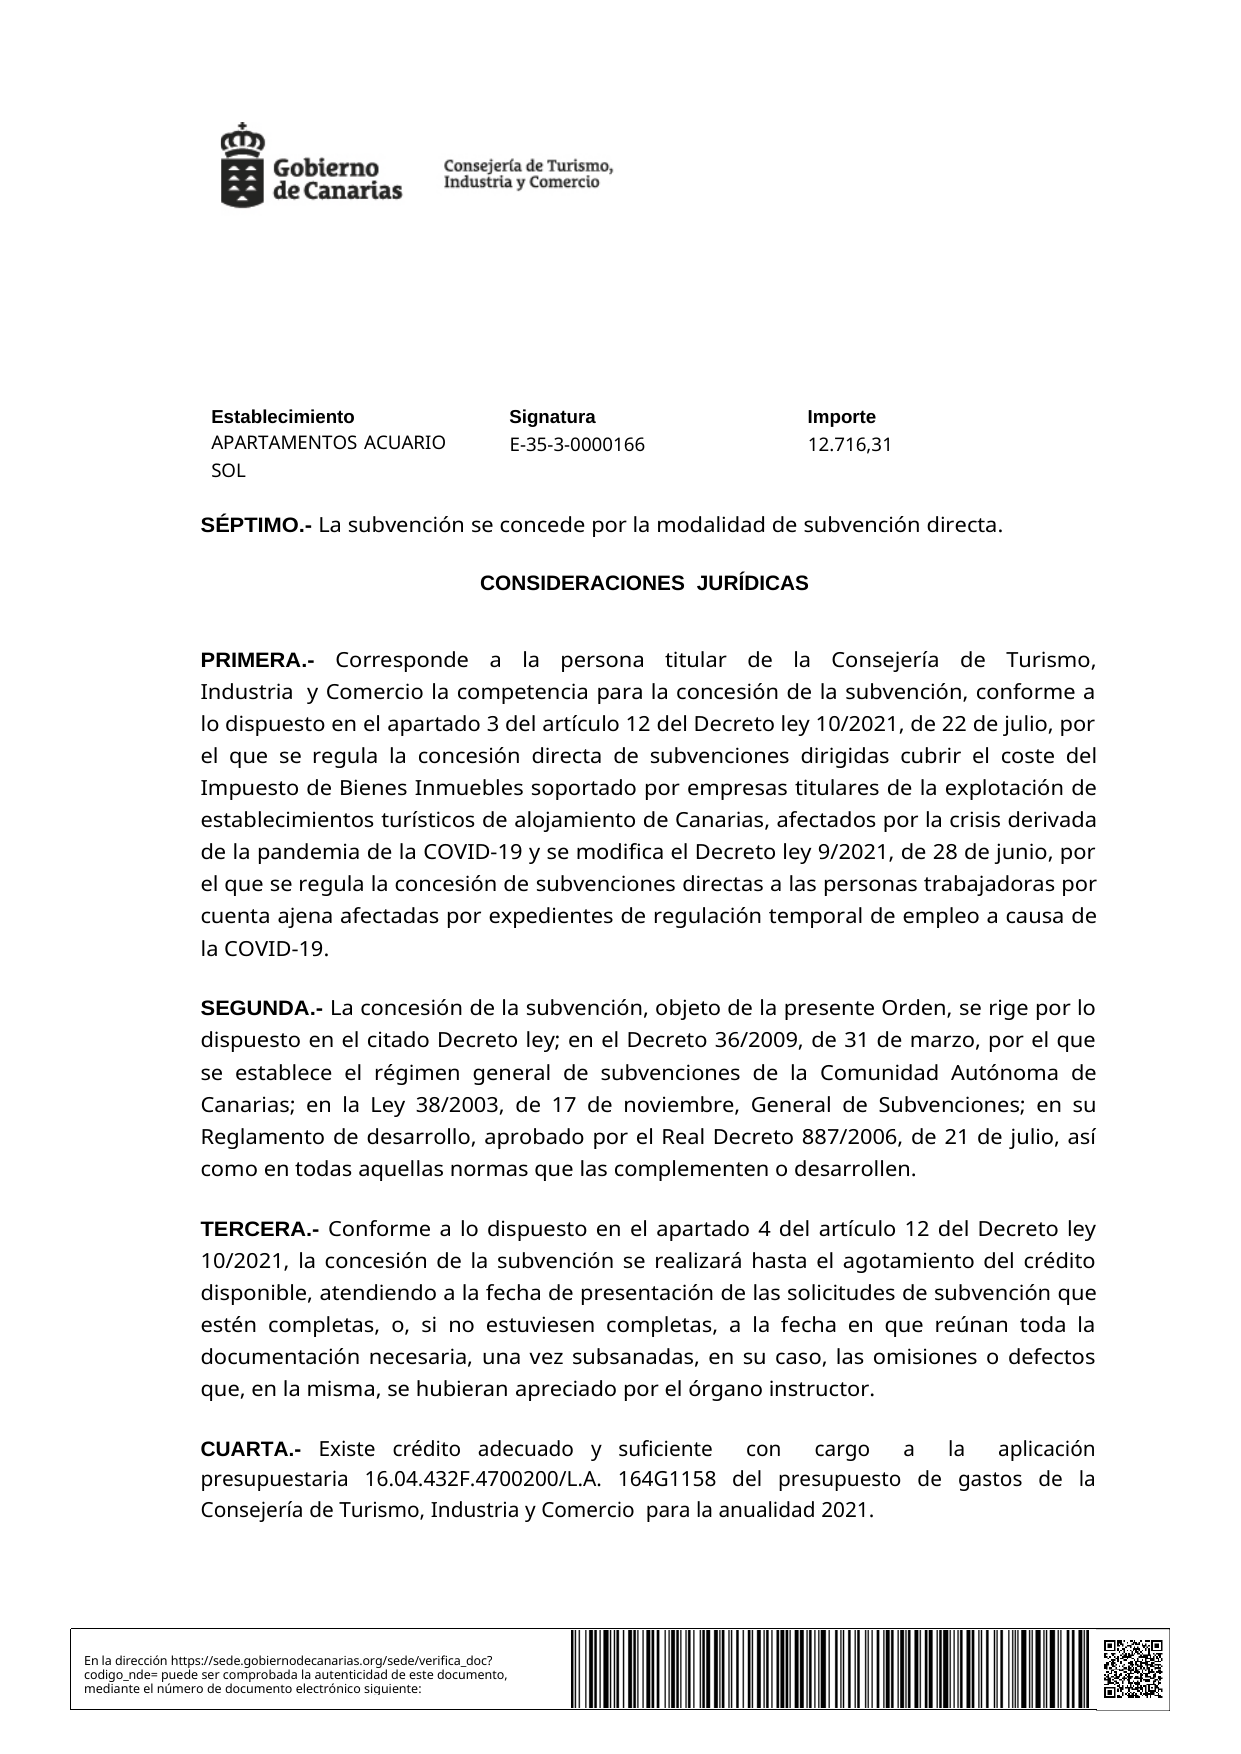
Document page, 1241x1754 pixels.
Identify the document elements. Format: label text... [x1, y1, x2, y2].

text SÉPTIMO.- La subvención se concede por la modalidad de subvención directa. [200, 510, 1182, 539]
text CUARTA.- Existe crédito adecuado y suficiente con cargo a la aplicación presupuestaria 16.04.432F.4700200/L.A. 164G1158 del presupuesto de gastos de la Consejería de Turismo, Industria y Comercio para la anualidad 2021. [200, 1434, 1097, 1524]
text E-35-3-0000166 12.716,31 [509, 432, 1182, 457]
subtitle CONSIDERACIONES JURÍDICAS [480, 571, 1182, 595]
text Establecimiento Signatura Importe [211, 406, 1182, 428]
picture [1096, 1628, 1170, 1711]
text APARTAMENTOS ACUARIO SOL [211, 430, 462, 483]
text TERCERA.- Conforme a lo dispuesto en el apartado 4 del artículo 12 del Decreto ley 10/2021, la concesión de la subvención se realizará hasta el agotamiento del crédito disponible, atendiendo a la fecha de presentación de las solicitudes de subvención que estén completas, o, si no estuviesen completas, a la fecha en que reúnan toda la documentación necesaria, una vez subsanadas, en su caso, las omisiones o defectos que, en la misma, se hubieran apreciado por el órgano instructor. [200, 1214, 1097, 1403]
text SEGUNDA.- La concesión de la subvención, objeto de la presente Orden, se rige por lo dispuesto en el citado Decreto ley; en el Decreto 36/2009, de 31 de marzo, por el que se establece el régimen general de subvenciones de la Comunidad Autónoma de Canarias; en la Ley 38/2003, de 17 de noviembre, General de Subvenciones; en su Reglamento de desarrollo, aprobado por el Real Decreto 887/2006, de 21 de julio, así como en todas aquellas normas que las complementen o desarrollen. [200, 993, 1097, 1182]
text PRIMERA.- Corresponde a la persona titular de la Consejería de Turismo, Industria y Comercio la competencia para la concesión de la subvención, conforme a lo dispuesto en el apartado 3 del artículo 12 del Decreto ley 10/2021, de 22 de julio, por el que se regula la concesión directa de subvenciones dirigidas cubrir el coste del Impuesto de Bienes Inmuebles soportado por empresas titulares de la explotación de establecimientos turísticos de alojamiento de Canarias, afectados por la crisis derivada de la pandemia de la COVID-19 y se modifica el Decreto ley 9/2021, de 28 de junio, por el que se regula la concesión de subvenciones directas a las personas trabajadoras por cuenta ajena afectadas por expedientes de regulación temporal de empleo a causa de la COVID-19. [200, 645, 1097, 962]
picture [571, 1630, 1089, 1708]
picture [220, 122, 621, 216]
